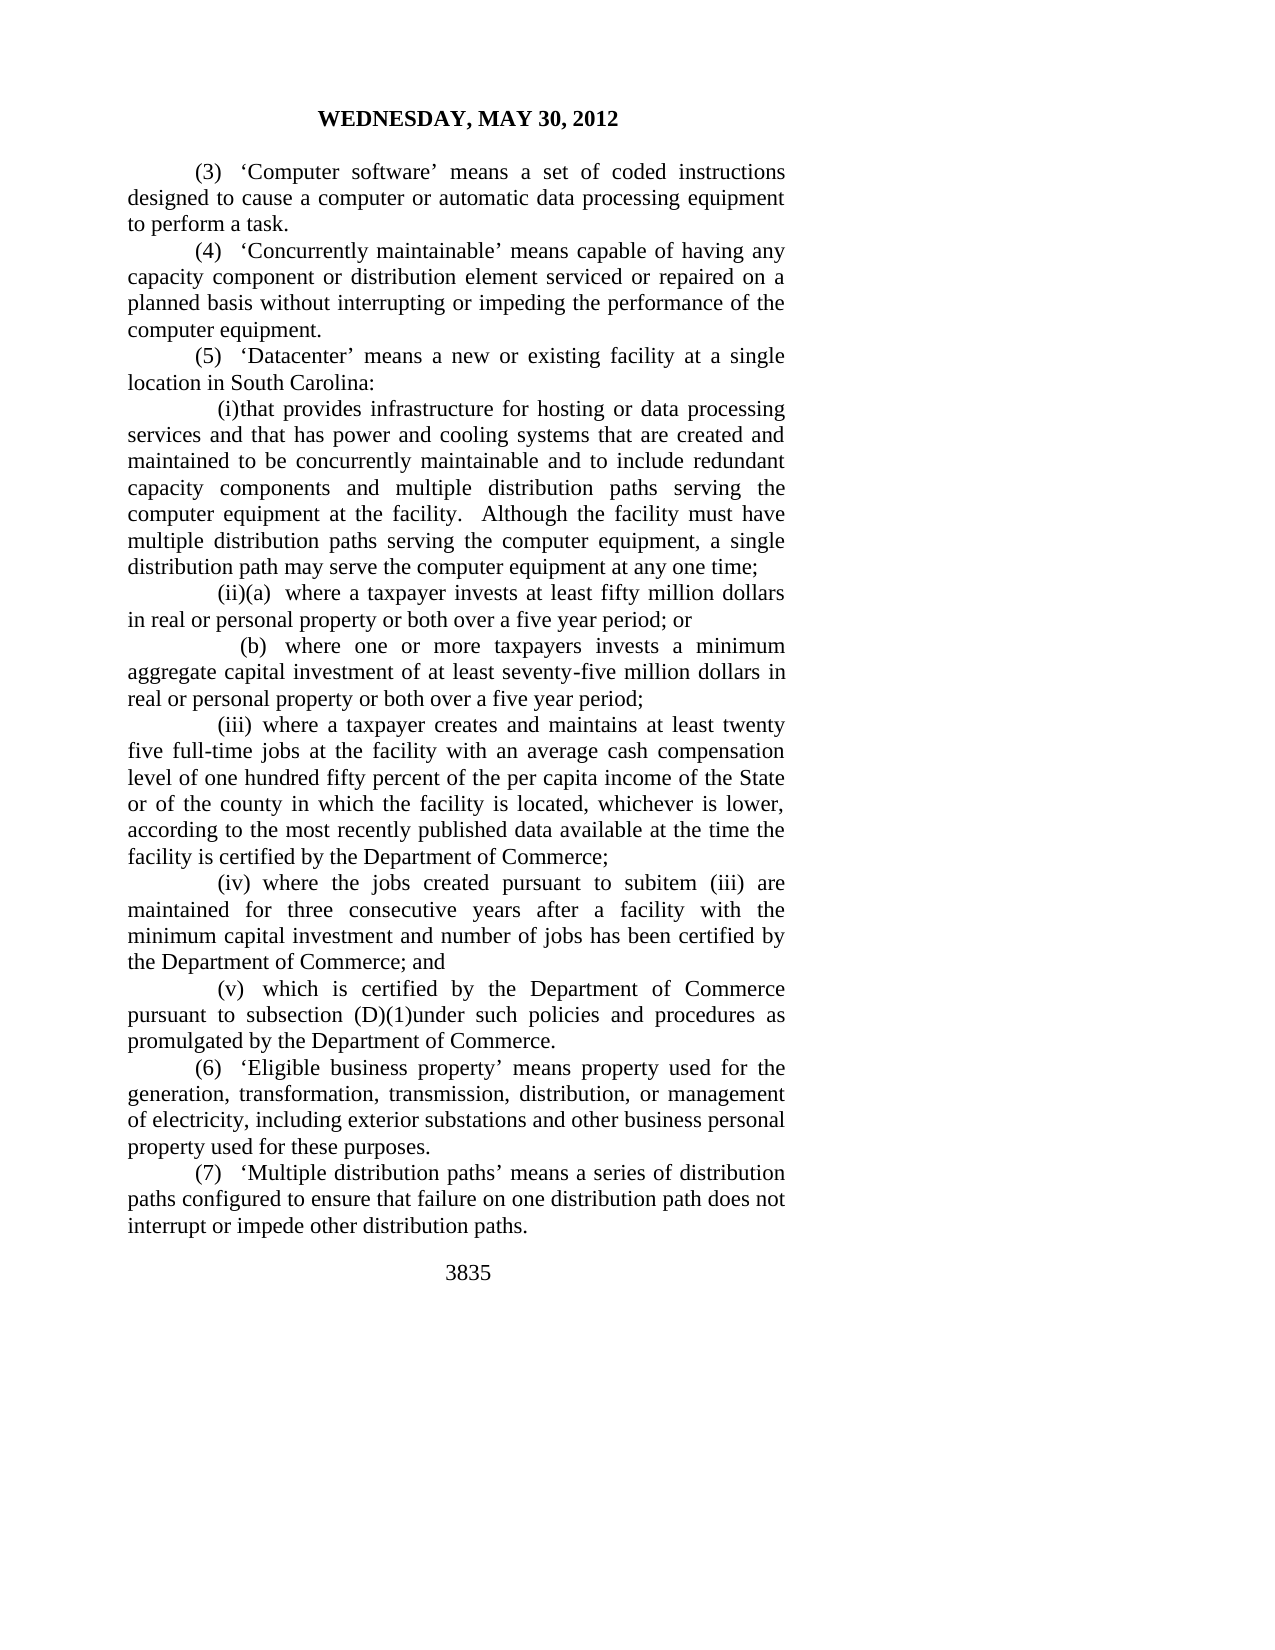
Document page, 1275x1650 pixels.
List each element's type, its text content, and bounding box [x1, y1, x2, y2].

text (3) ‘Computer software’ means a set of coded instructions designed to cause a computer or automatic data processing equipment to perform a task. [127, 158, 786, 237]
text (5) ‘Datacenter’ means a new or existing facility at a single location in South Carolina: [127, 342, 786, 395]
text (iii) where a taxpayer creates and maintains at least twenty five full-time jobs at the facility with an average cash compensation level of one hundred fifty percent of the per capita income of the State or of the county in which the facility is located, whichever is lower, according to the most recently published data available at the time the facility is certified by the Department of Commerce; [127, 711, 786, 869]
text (iv) where the jobs created pursuant to subitem (iii) are maintained for three consecutive years after a facility with the minimum capital investment and number of jobs has been certified by the Department of Commerce; and [127, 869, 786, 975]
text (ii)(a) where a taxpayer invests at least fifty million dollars in real or personal property or both over a five year period; or [127, 579, 786, 632]
text (i) that provides infrastructure for hosting or data processing services and that has power and cooling systems that are created and maintained to be concurrently maintainable and to include redundant capacity components and multiple distribution paths serving the computer equipment at the facility. Although the facility must have multiple distribution paths serving the computer equipment, a single distribution path may serve the computer equipment at any one time; [127, 395, 786, 579]
text (7) ‘Multiple distribution paths’ means a series of distribution paths configured to ensure that failure on one distribution path does not interrupt or impede other distribution paths. [127, 1159, 786, 1238]
text (v) which is certified by the Department of Commerce pursuant to subsection (D)(1)under such policies and procedures as promulgated by the Department of Commerce. [127, 975, 786, 1054]
text (b) where one or more taxpayers invests a minimum aggregate capital investment of at least seventy-five million dollars in real or personal property or both over a five year period; [127, 632, 786, 711]
text (4) ‘Concurrently maintainable’ means capable of having any capacity component or distribution element serviced or repaired on a planned basis without interrupting or impeding the performance of the computer equipment. [127, 237, 786, 342]
text (6) ‘Eligible business property’ means property used for the generation, transformation, transmission, distribution, or management of electricity, including exterior substations and other business personal property used for these purposes. [127, 1054, 786, 1159]
